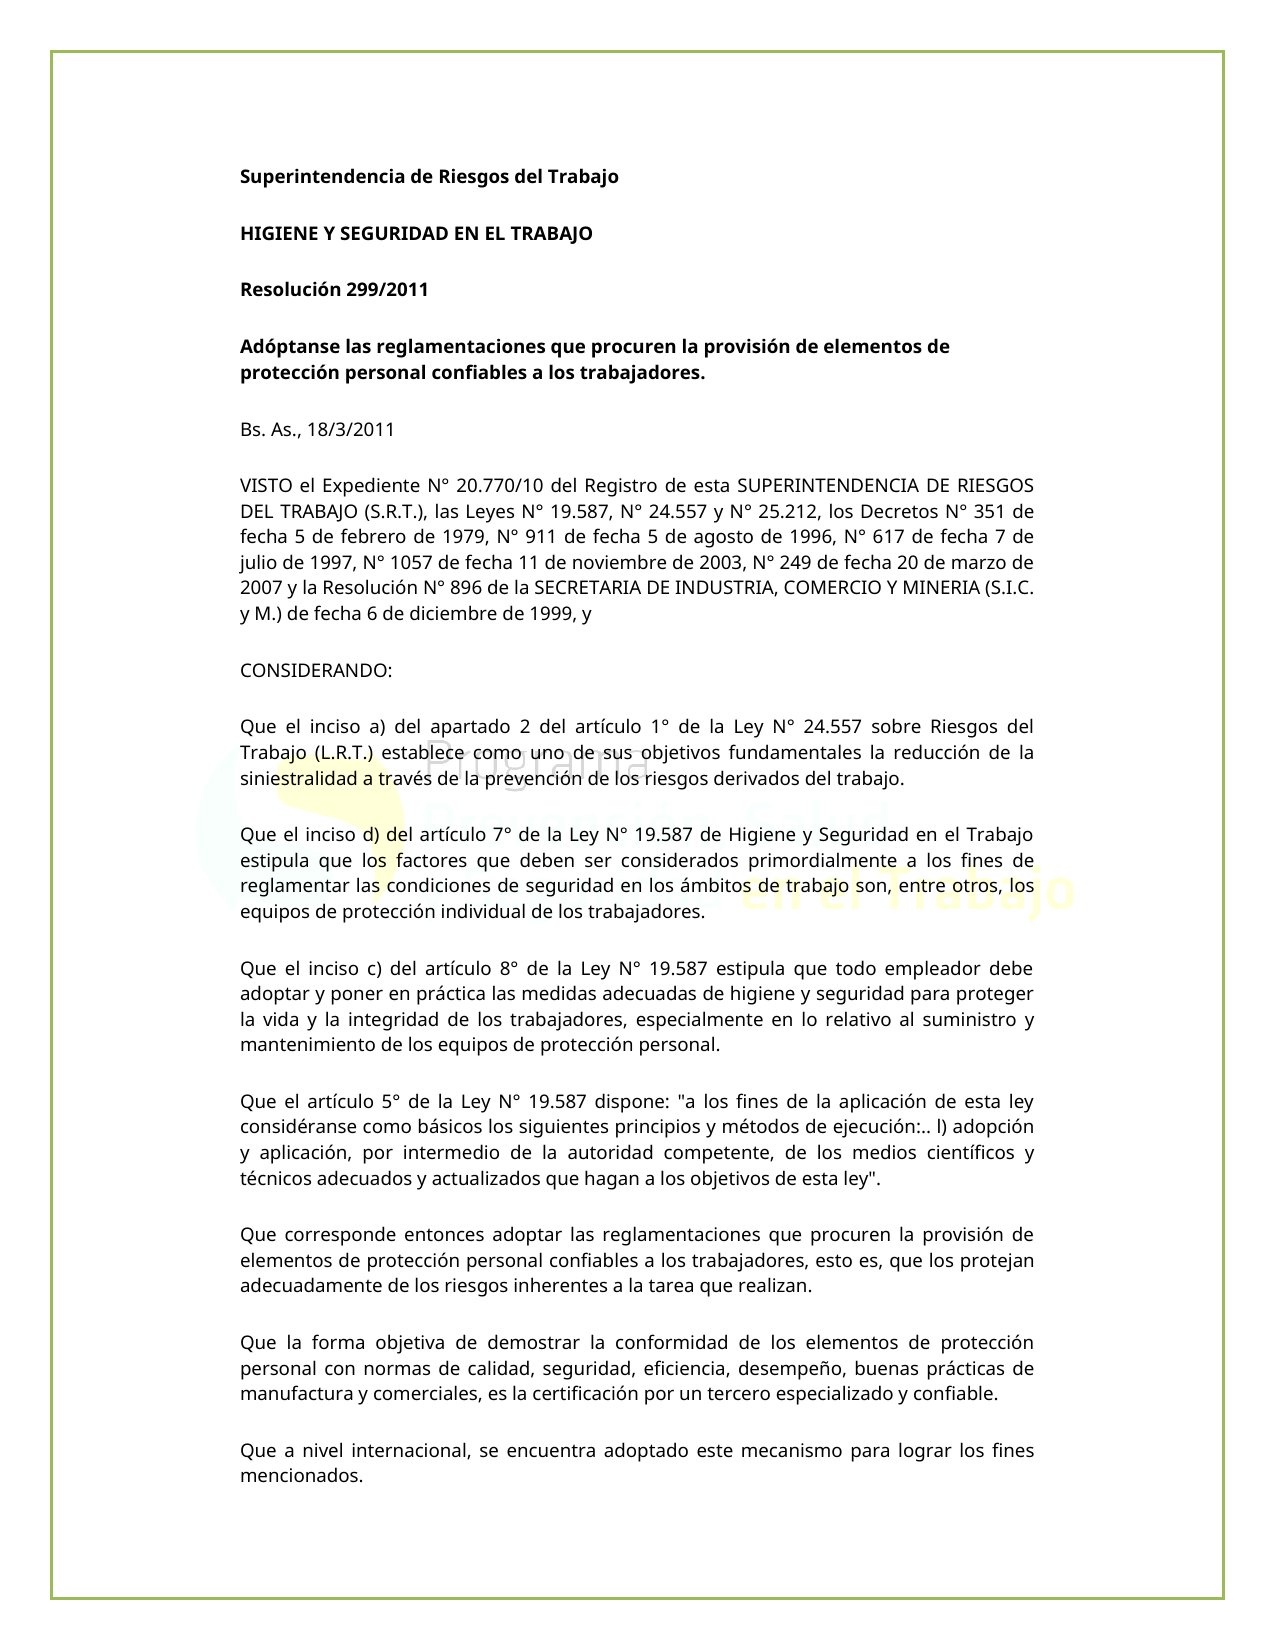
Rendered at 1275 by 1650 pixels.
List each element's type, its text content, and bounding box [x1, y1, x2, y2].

text Que el artículo 5° de la Ley N° 19.587 dispone: "a los fines de la aplicación de esta ley considéranse como básicos los siguientes principios y métodos de ejecución:.. l) adopción y aplicación, por intermedio de la autoridad competente, de los medios científicos y técnicos adecuados y actualizados que hagan a los objetivos de esta ley". [240, 1088, 1035, 1190]
text CONSIDERANDO: [240, 657, 1035, 682]
text Que el inciso c) del artículo 8° de la Ley N° 19.587 estipula que todo empleador debe adoptar y poner en práctica las medidas adecuadas de higiene y seguridad para proteger la vida y la integridad de los trabajadores, especialmente en lo relativo al suministro y mantenimiento de los equipos de protección personal. [240, 955, 1035, 1057]
text Que a nivel internacional, se encuentra adoptado este mecanismo para lograr los fines mencionados. [240, 1437, 1035, 1488]
text VISTO el Expediente N° 20.770/10 del Registro de esta SUPERINTENDENCIA DE RIESGOS DEL TRABAJO (S.R.T.), las Leyes N° 19.587, N° 24.557 y N° 25.212, los Decretos N° 351 de fecha 5 de febrero de 1979, N° 911 de fecha 5 de agosto de 1996, N° 617 de fecha 7 de julio de 1997, N° 1057 de fecha 11 de noviembre de 2003, N° 249 de fecha 20 de marzo de 2007 y la Resolución N° 896 de la SECRETARIA DE INDUSTRIA, COMERCIO Y MINERIA (S.I.C. y M.) de fecha 6 de diciembre de 1999, y [240, 473, 1035, 626]
text Que la forma objetiva de demostrar la conformidad de los elementos de protección personal con normas de calidad, seguridad, eficiencia, desempeño, buenas prácticas de manufactura y comerciales, es la certificación por un tercero especializado y confiable. [240, 1329, 1035, 1406]
text HIGIENE Y SEGURIDAD EN EL TRABAJO [240, 220, 1035, 246]
text Que el inciso d) del artículo 7° de la Ley N° 19.587 de Higiene y Seguridad en el Trabajo estipula que los factores que deben ser considerados primordialmente a los fines de reglamentar las condiciones de seguridad en los ámbitos de trabajo son, entre otros, los equipos de protección individual de los trabajadores. [240, 822, 1035, 924]
text Que el inciso a) del apartado 2 del artículo 1° de la Ley N° 24.557 sobre Riesgos del Trabajo (L.R.T.) establece como uno de sus objetivos fundamentales la reducción de la siniestralidad a través de la prevención de los riesgos derivados del trabajo. [240, 714, 1035, 790]
text Bs. As., 18/3/2011 [240, 416, 1035, 441]
text Adóptanse las reglamentaciones que procuren la provisión de elementos de protección personal confiables a los trabajadores. [240, 333, 1035, 384]
text Que corresponde entonces adoptar las reglamentaciones que procuren la provisión de elementos de protección personal confiables a los trabajadores, esto es, que los protejan adecuadamente de los riesgos inherentes a la tarea que realizan. [240, 1222, 1035, 1298]
text Superintendencia de Riesgos del Trabajo [240, 163, 1035, 189]
text Resolución 299/2011 [240, 277, 1035, 302]
